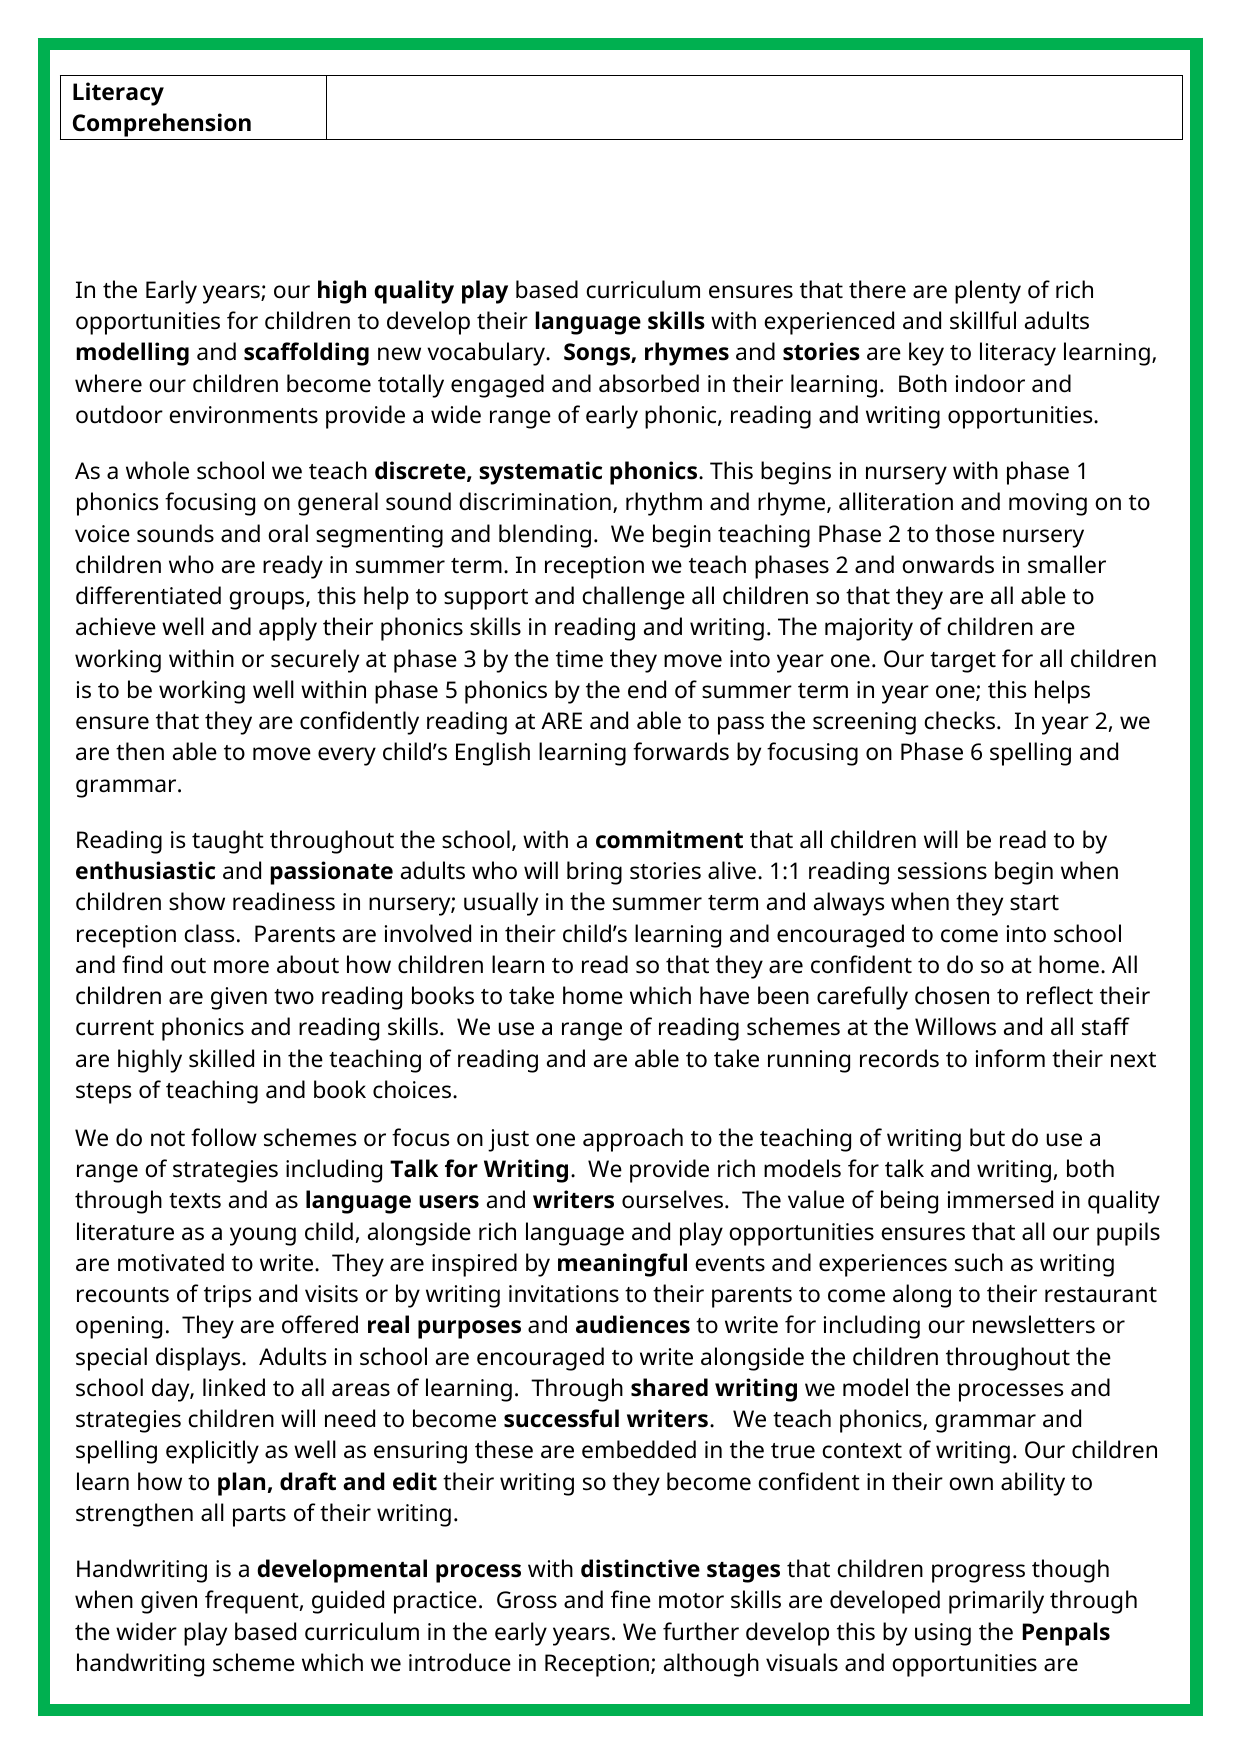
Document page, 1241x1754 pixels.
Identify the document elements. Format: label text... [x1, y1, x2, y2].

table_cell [327, 76, 1182, 138]
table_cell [61, 76, 326, 138]
text As a whole school we teach discrete, systematic phonics. This begins in nursery with phase 1 phonics focusing on general sound discrimination, rhythm and rhyme, alliteration and moving on to voice sounds and oral segmenting and blending. We begin teaching Phase 2 to those nursery children who are ready in summer term. In reception we teach phases 2 and onwards in smaller differentiated groups, this help to support and challenge all children so that they are all able to achieve well and apply their phonics skills in reading and writing. The majority of children are working within or securely at phase 3 by the time they move into year one. Our target for all children is to be working well within phase 5 phonics by the end of summer term in year one; this helps ensure that they are confidently reading at ARE and able to pass the screening checks. In year 2, we are then able to move every child’s English learning forwards by focusing on Phase 6 spelling and grammar. [75, 455, 1165, 799]
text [75, 1553, 1165, 1678]
text In the Early years; our high quality play based curriculum ensures that there are plenty of rich opportunities for children to develop their language skills with experienced and skillful adults modelling and scaffolding new vocabulary. Songs, rhymes and stories are key to literacy learning, where our children become totally engaged and absorbed in their learning. Both indoor and outdoor environments provide a wide range of early phonic, reading and writing opportunities. [75, 274, 1165, 430]
text We do not follow schemes or focus on just one approach to the teaching of writing but do use a range of strategies including Talk for Writing. We provide rich models for talk and writing, both through texts and as language users and writers ourselves. The value of being immersed in quality literature as a young child, alongside rich language and play opportunities ensures that all our pupils are motivated to write. They are inspired by meaningful events and experiences such as writing recounts of trips and visits or by writing invitations to their parents to come along to their restaurant opening. They are offered real purposes and audiences to write for including our newsletters or special displays. Adults in school are encouraged to write alongside the children throughout the school day, linked to all areas of learning. Through shared writing we model the processes and strategies children will need to become successful writers. We teach phonics, grammar and spelling explicitly as well as ensuring these are embedded in the true context of writing. Our children learn how to plan, draft and edit their writing so they become confident in their own ability to strengthen all parts of their writing. [75, 1122, 1165, 1528]
text Reading is taught throughout the school, with a commitment that all children will be read to by enthusiastic and passionate adults who will bring stories alive. 1:1 reading sessions begin when children show readiness in nursery; usually in the summer term and always when they start reception class. Parents are involved in their child’s learning and encouraged to come into school and find out more about how children learn to read so that they are confident to do so at home. All children are given two reading books to take home which have been carefully chosen to reflect their current phonics and reading skills. We use a range of reading schemes at the Willows and all staff are highly skilled in the teaching of reading and are able to take running records to inform their next steps of teaching and book choices. [75, 824, 1165, 1105]
